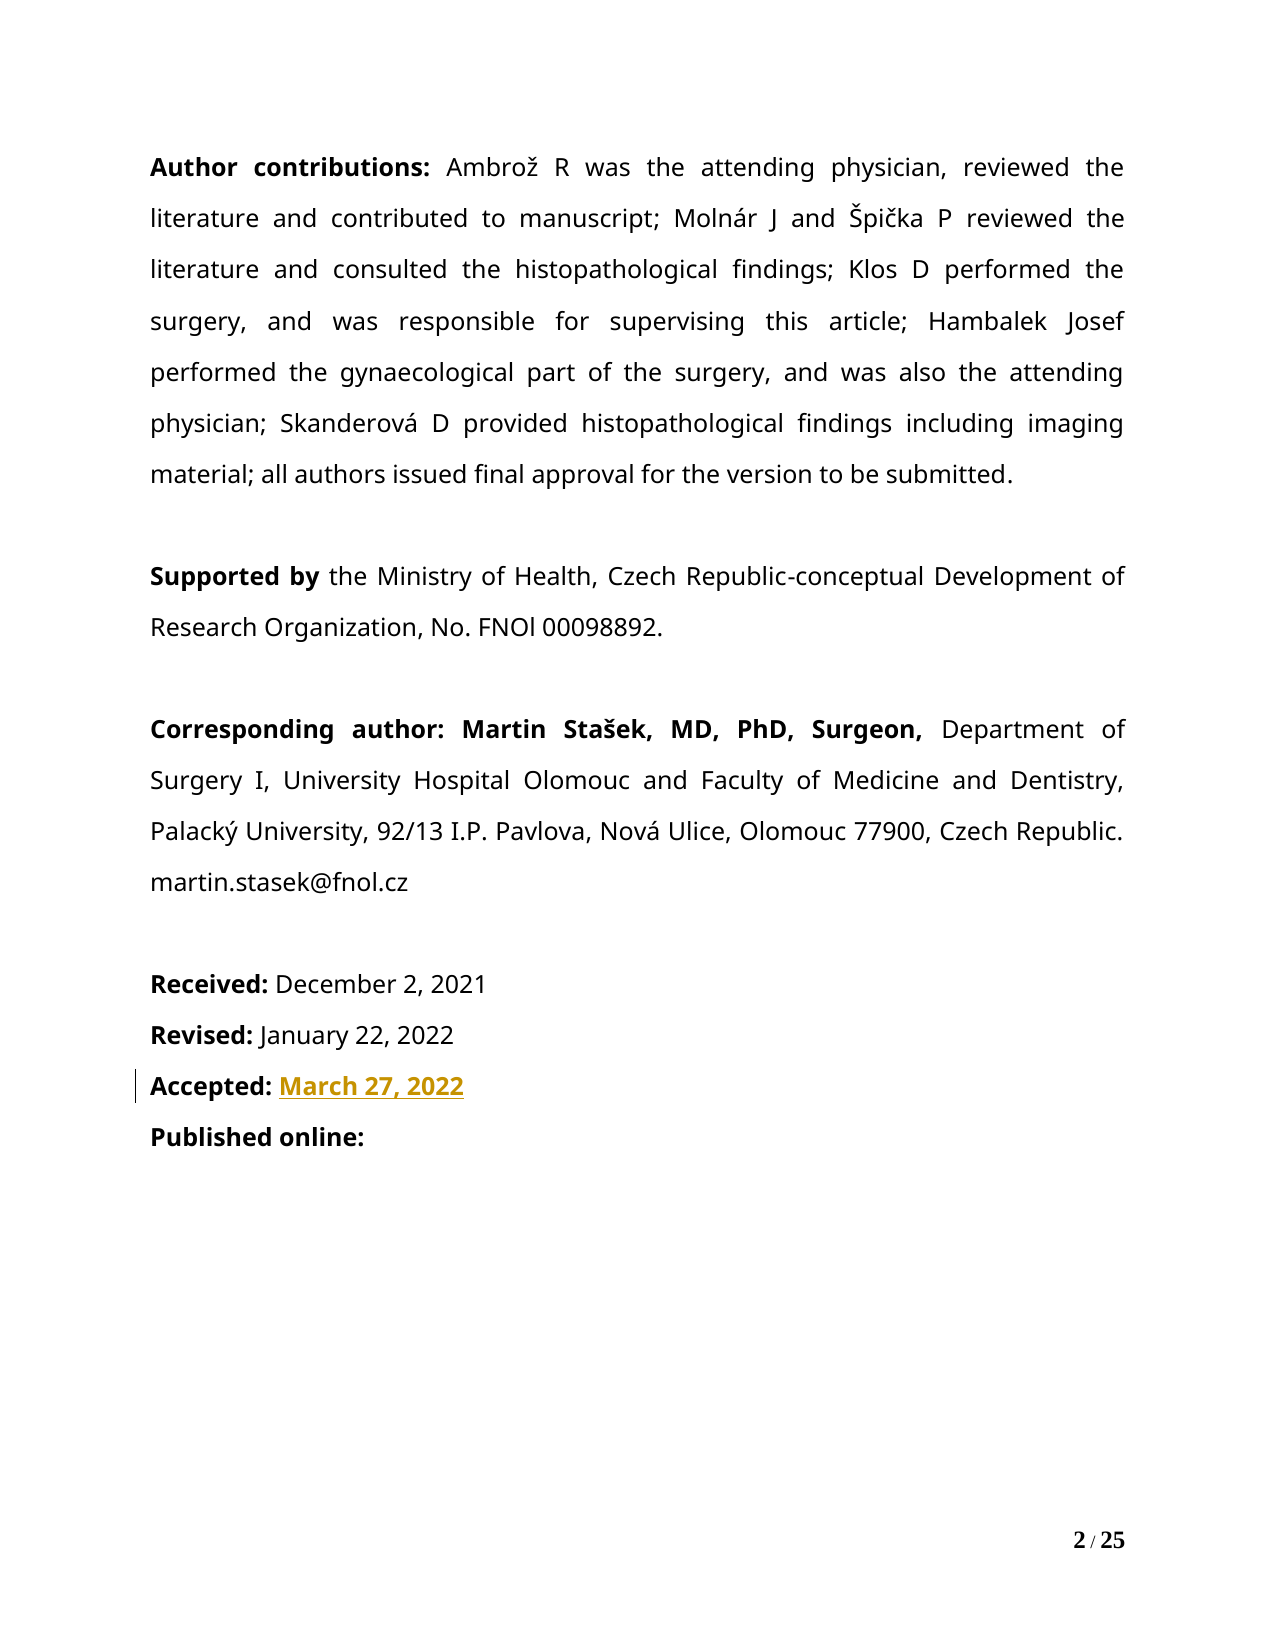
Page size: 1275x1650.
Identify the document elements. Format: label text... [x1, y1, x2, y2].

text Corresponding author: Martin Stašek, MD, PhD, Surgeon, Department of Surgery I, University Hospital Olomouc and Faculty of Medicine and Dentistry, Palacký University, 92/13 I.P. Pavlova, Nová Ulice, Olomouc 77900, Czech Republic. martin.stasek@fnol.cz [150, 711, 1125, 899]
text Accepted: [150, 1069, 1125, 1103]
text Author contributions: Ambrož R was the attending physician, reviewed the literature and contributed to manuscript; Molnár J and Špička P reviewed the literature and consulted the histopathological findings; Klos D performed the surgery, and was responsible for supervising this article; Hambalek Josef performed the gynaecological part of the surgery, and was also the attending physician; Skanderová D provided histopathological findings including imaging material; all authors issued final approval for the version to be submitted. [150, 150, 1125, 490]
text Supported by the Ministry of Health, Czech Republic-conceptual Development of Research Organization, No. FNOl 00098892. [150, 558, 1125, 643]
text Received: December 2, 2021 [150, 967, 1125, 1001]
text Published online: [150, 1120, 1125, 1154]
text Revised: January 22, 2022 [150, 1018, 1125, 1052]
